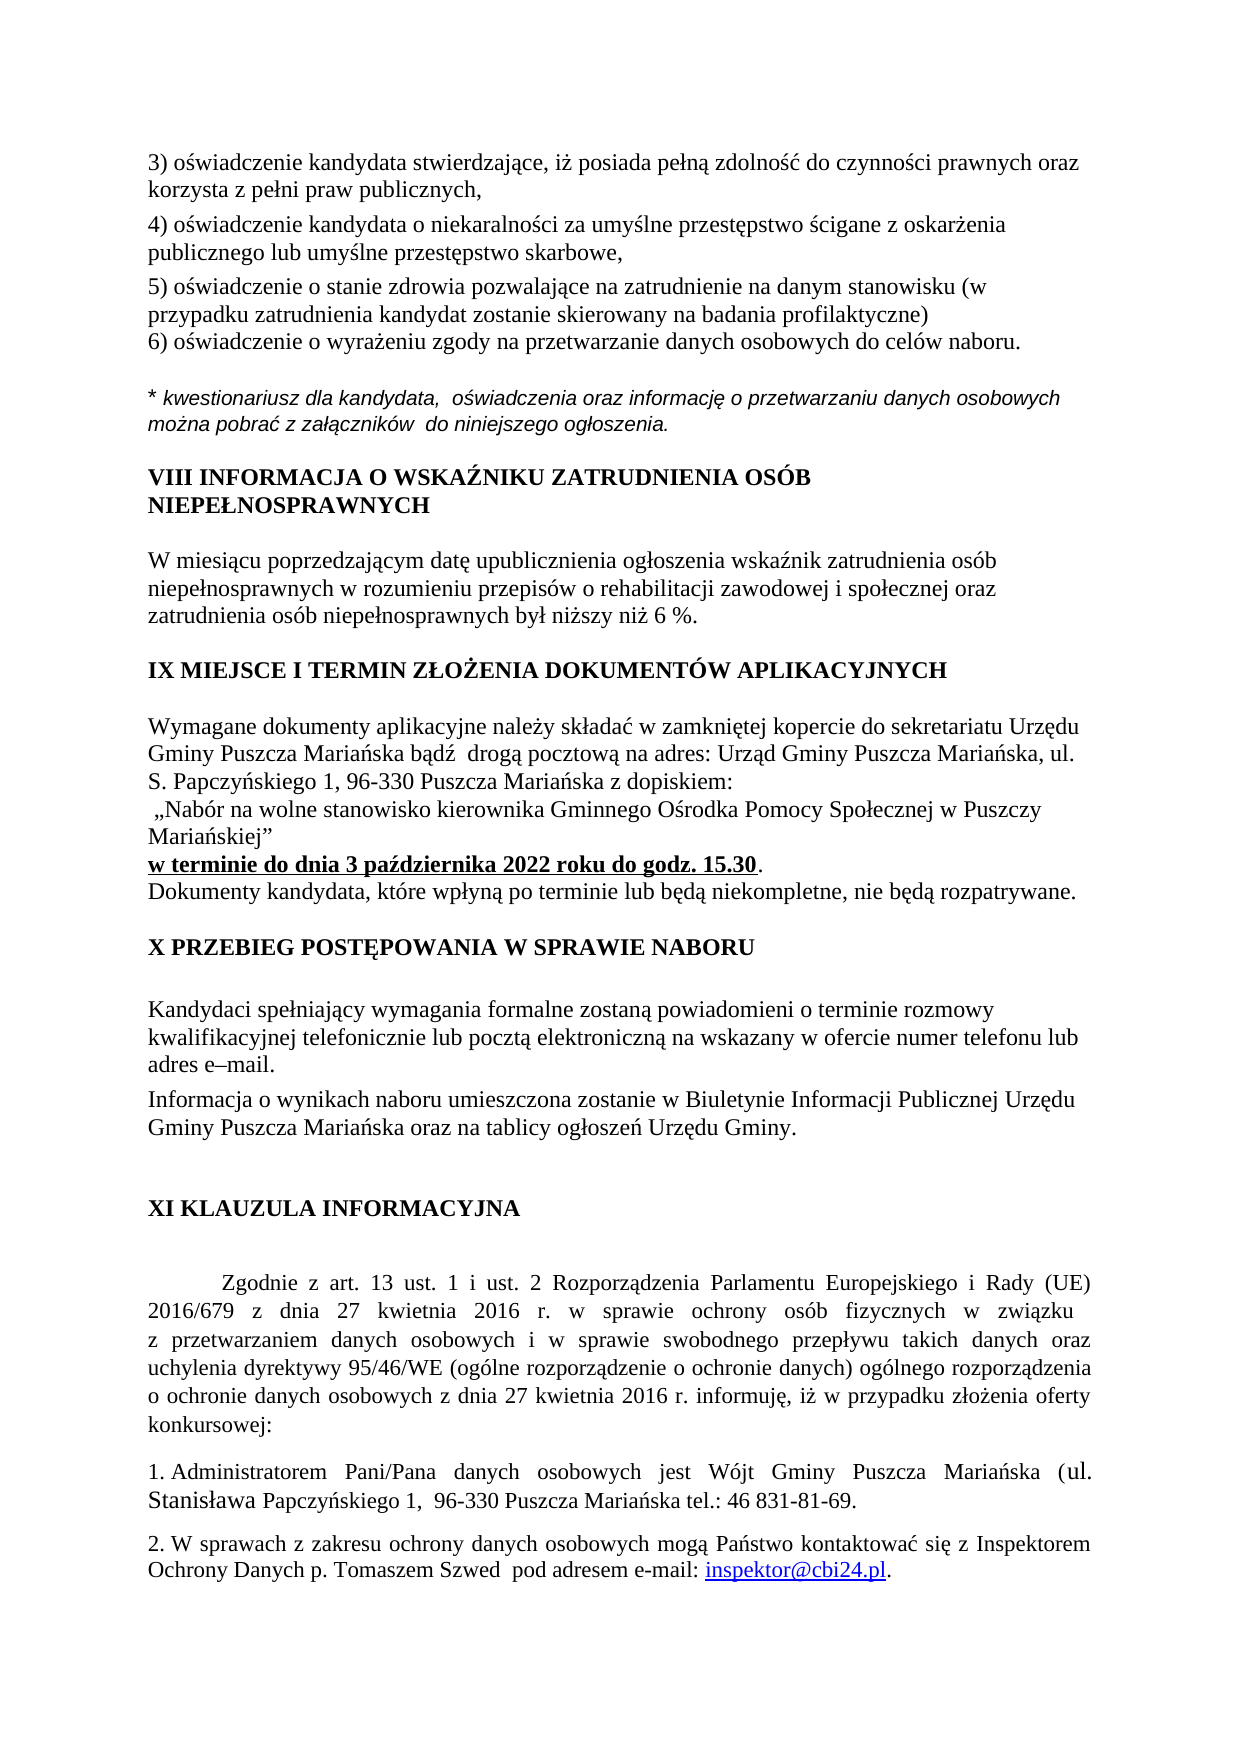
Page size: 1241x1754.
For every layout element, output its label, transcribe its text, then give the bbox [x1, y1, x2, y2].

text Kandydaci spełniający wymagania formalne zostaną powiadomieni o terminie rozmowy kwalifikacyjnej telefonicznie lub pocztą elektroniczną na wskazany w ofercie numer telefonu lub adres e–mail. [148, 995, 1093, 1078]
text „Nabór na wolne stanowisko kierownika Gminnego Ośrodka Pomocy Społecznej w Puszczy Mariańskiej” [148, 794, 1093, 850]
text Informacja o wynikach naboru umieszczona zostanie w Biuletynie Informacji Publicznej Urzędu Gminy Puszcza Mariańska oraz na tablicy ogłoszeń Urzędu Gminy. [148, 1085, 1093, 1140]
text X PRZEBIEG POSTĘPOWANIA W SPRAWIE NABORU [148, 933, 1093, 960]
text IX MIEJSCE I TERMIN ZŁOŻENIA DOKUMENTÓW APLIKACYJNYCH [148, 657, 1093, 684]
text XI KLAUZULA INFORMACYJNA [148, 1194, 1093, 1222]
text Zgodnie z art. 13 ust. 1 i ust. 2 Rozporządzenia Parlamentu Europejskiego i Rady (UE) 2016/679 z dnia 27 kwietnia 2016 r. w sprawie ochrony osób fizycznych w związku z przetwarzaniem danych osobowych i w sprawie swobodnego przepływu takich danych oraz uchylenia dyrektywy 95/46/WE (ogólne rozporządzenie o ochronie danych) ogólnego rozporządzenia o ochronie danych osobowych z dnia 27 kwietnia 2016 r. informuję, iż w przypadku złożenia oferty konkursowej: [148, 1269, 1093, 1437]
text * kwestionariusz dla kandydata, oświadczenia oraz informację o przetwarzaniu danych osobowych można pobrać z załączników do niniejszego ogłoszenia. [148, 383, 1093, 436]
text w terminie do dnia 3 października 2022 roku do godz. 15.30. [148, 850, 1093, 877]
text Dokumenty kandydata, które wpłyną po terminie lub będą niekompletne, nie będą rozpatrywane. [148, 877, 1093, 905]
text 5) oświadczenie o stanie zdrowia pozwalające na zatrudnienie na danym stanowisku (w przypadku zatrudnienia kandydat zostanie skierowany na badania profilaktyczne) [148, 272, 1093, 327]
text W miesiącu poprzedzającym datę upublicznienia ogłoszenia wskaźnik zatrudnienia osób niepełnosprawnych w rozumieniu przepisów o rehabilitacji zawodowej i społecznej oraz zatrudnienia osób niepełnosprawnych był niższy niż 6 %. [148, 546, 1093, 629]
text VIII INFORMACJA O WSKAŹNIKU ZATRUDNIENIA OSÓB NIEPEŁNOSPRAWNYCH [148, 463, 1093, 518]
text Wymagane dokumenty aplikacyjne należy składać w zamkniętej kopercie do sekretariatu Urzędu Gminy Puszcza Mariańska bądź drogą pocztową na adres: Urząd Gminy Puszcza Mariańska, ul. S. Papczyńskiego 1, 96-330 Puszcza Mariańska z dopiskiem: [148, 712, 1093, 794]
text 3) oświadczenie kandydata stwierdzające, iż posiada pełną zdolność do czynności prawnych oraz korzysta z pełni praw publicznych, [148, 148, 1093, 203]
text 6) oświadczenie o wyrażeniu zgody na przetwarzanie danych osobowych do celów naboru. [148, 327, 1093, 355]
text 4) oświadczenie kandydata o niekaralności za umyślne przestępstwo ścigane z oskarżenia publicznego lub umyślne przestępstwo skarbowe, [148, 210, 1093, 265]
list W sprawach z zakresu ochrony danych osobowych mogą Państwo kontaktować się z Inspektorem Ochrony Danych p. Tomaszem Szwed pod adresem e-mail: inspektor@cbi24.pl. [148, 1530, 1093, 1583]
list Administratorem Pani/Pana danych osobowych jest Wójt Gminy Puszcza Mariańska (ul. Stanisława Papczyńskiego 1, 96-330 Puszcza Mariańska tel.: 46 831-81-69. [148, 1456, 1093, 1513]
